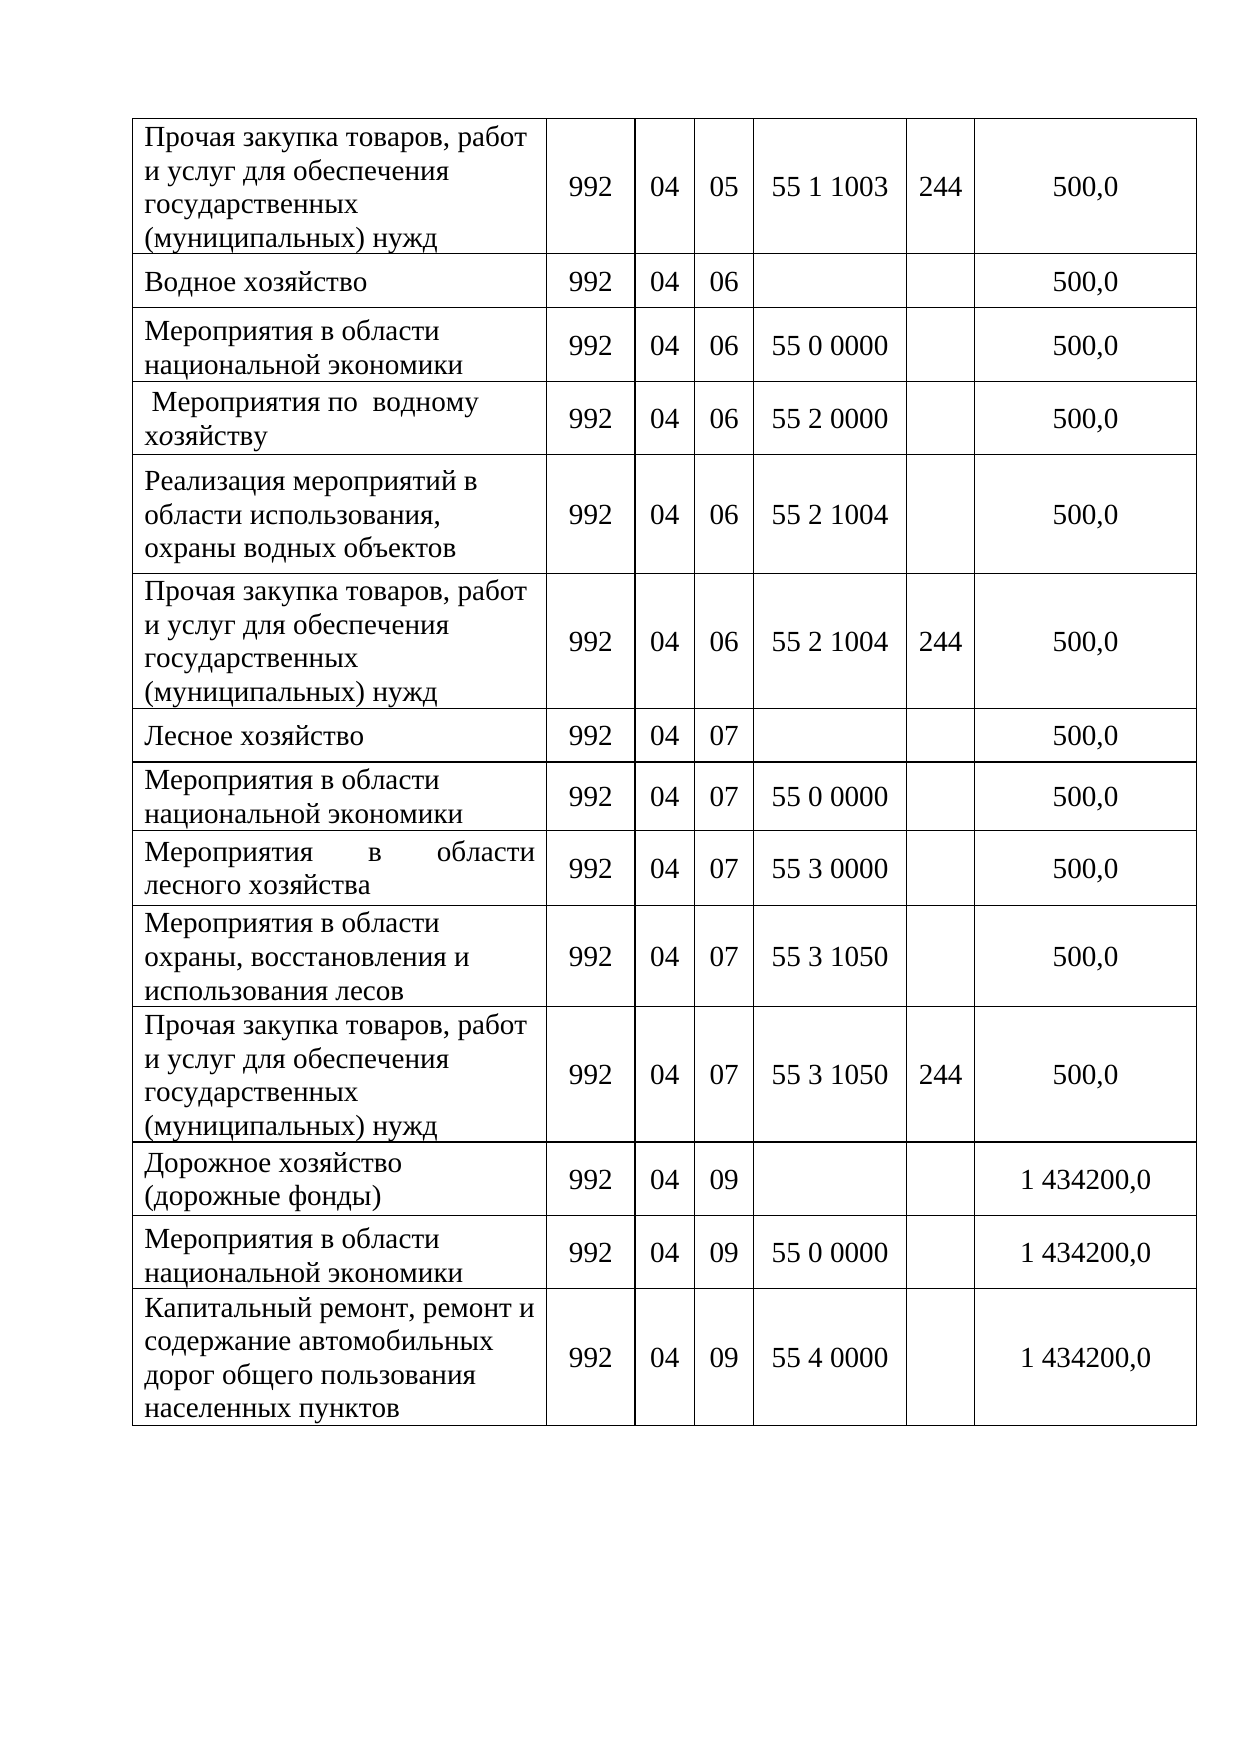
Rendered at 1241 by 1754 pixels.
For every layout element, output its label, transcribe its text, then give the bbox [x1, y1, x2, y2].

table_cell 500,0 [975, 1007, 1196, 1141]
table_cell 06 [695, 382, 753, 454]
table_cell [907, 1289, 974, 1425]
table_cell 992 [547, 308, 634, 381]
table_cell [754, 1143, 906, 1215]
table_cell Мероприятия в области охраны, восстановления и использования лесов [133, 906, 546, 1006]
table_cell 55 3 0000 [754, 831, 906, 904]
table_cell 992 [547, 254, 634, 307]
table_cell [907, 831, 974, 904]
table_cell 06 [695, 254, 753, 307]
table_cell Реализация мероприятий в области использования, охраны водных объектов [133, 455, 546, 572]
table_cell 500,0 [975, 308, 1196, 381]
table_cell [907, 1143, 974, 1215]
table_cell 500,0 [975, 119, 1196, 253]
table_cell 500,0 [975, 831, 1196, 904]
table_cell 992 [547, 382, 634, 454]
table_cell 04 [636, 574, 694, 708]
table_cell Капитальный ремонт, ремонт и содержание автомобильных дорог общего пользования населенных пунктов [133, 1289, 546, 1425]
table_cell 05 [695, 119, 753, 253]
table_cell 06 [695, 455, 753, 572]
table_cell Прочая закупка товаров, работ и услуг для обеспечения государственных (муниципальных) нужд [133, 574, 546, 708]
table_cell 04 [636, 763, 694, 829]
table_cell [907, 455, 974, 572]
table_cell 04 [636, 1216, 694, 1288]
table_cell 04 [636, 906, 694, 1006]
table_cell Мероприятия по водному хозяйству [133, 382, 546, 454]
table_cell 992 [547, 1289, 634, 1425]
table_cell 992 [547, 1007, 634, 1141]
table_cell 992 [547, 455, 634, 572]
table_cell 04 [636, 1143, 694, 1215]
table_cell 07 [695, 1007, 753, 1141]
table_cell 07 [695, 831, 753, 904]
table_cell 07 [695, 709, 753, 761]
table_cell Лесное хозяйство [133, 709, 546, 761]
table_cell 992 [547, 906, 634, 1006]
table_cell 04 [636, 1289, 694, 1425]
table_cell [907, 709, 974, 761]
table_cell [907, 308, 974, 381]
table_cell [907, 1216, 974, 1288]
table_cell Прочая закупка товаров, работ и услуг для обеспечения государственных (муниципальных) нужд [133, 119, 546, 253]
table_cell 500,0 [975, 763, 1196, 829]
table_cell 500,0 [975, 906, 1196, 1006]
table_cell 04 [636, 709, 694, 761]
table_cell 500,0 [975, 455, 1196, 572]
table_cell 55 0 0000 [754, 308, 906, 381]
table_cell 500,0 [975, 709, 1196, 761]
table_cell 1 434200,0 [975, 1216, 1196, 1288]
table_cell 55 2 1004 [754, 574, 906, 708]
table_cell 55 0 0000 [754, 1216, 906, 1288]
table_cell 55 3 1050 [754, 1007, 906, 1141]
table_cell Мероприятия в области национальной экономики [133, 763, 546, 829]
table_cell 992 [547, 574, 634, 708]
table_cell 1 434200,0 [975, 1289, 1196, 1425]
table_cell 55 2 1004 [754, 455, 906, 572]
table_cell 992 [547, 709, 634, 761]
table_cell 992 [547, 1216, 634, 1288]
table_cell 55 2 0000 [754, 382, 906, 454]
table_cell [907, 763, 974, 829]
table_cell Водное хозяйство [133, 254, 546, 307]
table_cell 09 [695, 1289, 753, 1425]
table_cell [907, 906, 974, 1006]
table_cell 55 1 1003 [754, 119, 906, 253]
table_cell Дорожное хозяйство (дорожные фонды) [133, 1143, 546, 1215]
table_cell [907, 254, 974, 307]
table_cell 992 [547, 831, 634, 904]
table_cell [754, 254, 906, 307]
table_cell 04 [636, 382, 694, 454]
table_cell 55 4 0000 [754, 1289, 906, 1425]
table_cell 992 [547, 1143, 634, 1215]
table_cell Мероприятия в области лесного хозяйства [133, 831, 546, 904]
table_cell 04 [636, 119, 694, 253]
table_cell 500,0 [975, 574, 1196, 708]
table_cell 244 [907, 119, 974, 253]
table_cell 55 0 0000 [754, 763, 906, 829]
table_cell 992 [547, 119, 634, 253]
table_cell 07 [695, 763, 753, 829]
table_cell 06 [695, 308, 753, 381]
table_cell 55 3 1050 [754, 906, 906, 1006]
table_cell Мероприятия в области национальной экономики [133, 1216, 546, 1288]
table_cell 500,0 [975, 254, 1196, 307]
table_cell 04 [636, 1007, 694, 1141]
table_cell 04 [636, 831, 694, 904]
table_cell [754, 709, 906, 761]
table_cell 09 [695, 1216, 753, 1288]
table_cell 06 [695, 574, 753, 708]
table_cell 04 [636, 254, 694, 307]
table_cell Мероприятия в области национальной экономики [133, 308, 546, 381]
table_cell [907, 382, 974, 454]
table_cell 1 434200,0 [975, 1143, 1196, 1215]
table_cell 500,0 [975, 382, 1196, 454]
table_cell 04 [636, 308, 694, 381]
table_cell 04 [636, 455, 694, 572]
table_cell 07 [695, 906, 753, 1006]
table_cell 244 [907, 574, 974, 708]
table_cell 992 [547, 763, 634, 829]
table_cell 09 [695, 1143, 753, 1215]
table_cell Прочая закупка товаров, работ и услуг для обеспечения государственных (муниципальных) нужд [133, 1007, 546, 1141]
table_cell 244 [907, 1007, 974, 1141]
